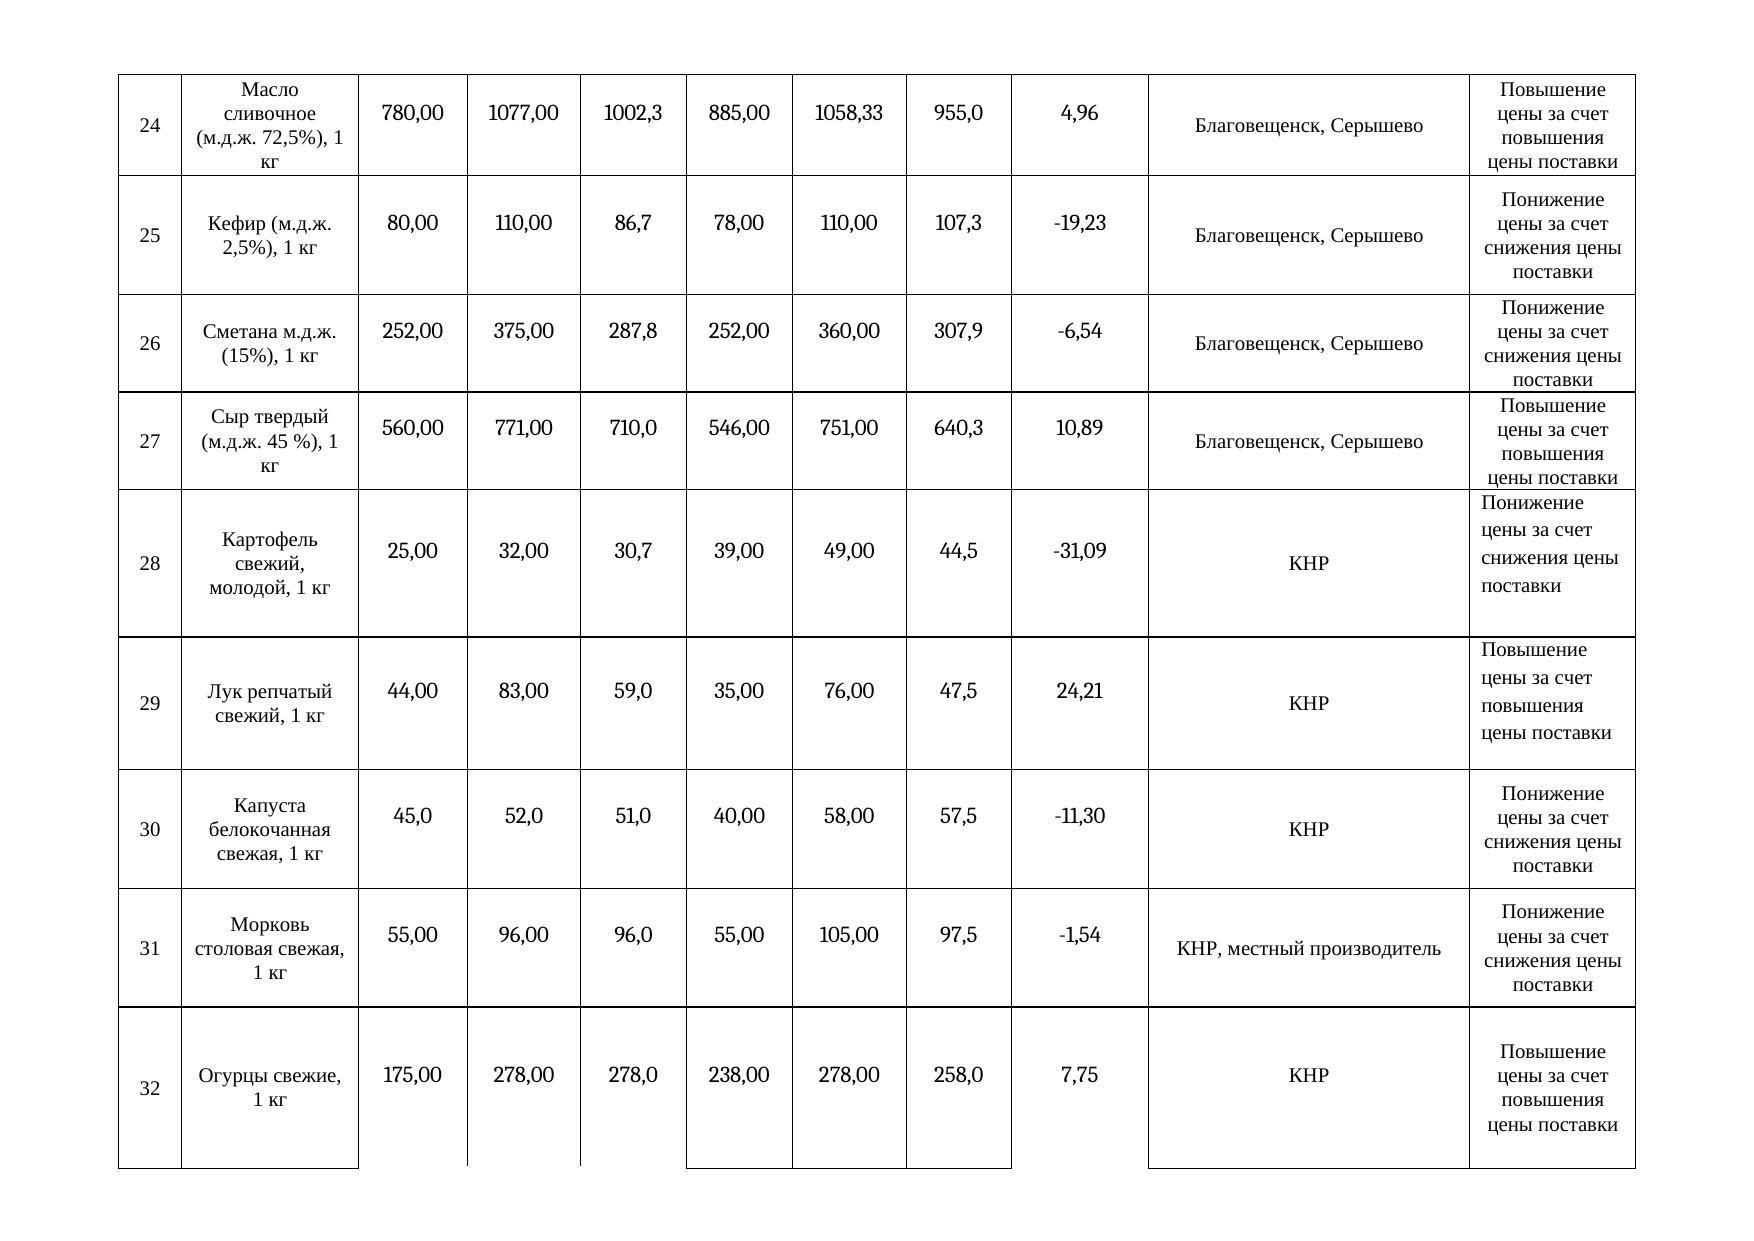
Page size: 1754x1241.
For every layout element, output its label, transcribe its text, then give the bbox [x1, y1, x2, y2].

table_cell 30 [119, 770, 181, 888]
table_cell 24,21 [1012, 638, 1148, 769]
table_cell 710,0 [581, 393, 686, 489]
table_cell 30,7 [581, 490, 686, 636]
table_cell 287,8 [581, 295, 686, 391]
table_cell 86,7 [581, 176, 686, 294]
table_cell 44,00 [359, 638, 467, 769]
table_cell 258,0 [907, 1008, 1011, 1167]
table_cell 49,00 [793, 490, 906, 636]
table_cell Благовещенск, Серышево [1149, 393, 1469, 489]
table_cell 39,00 [687, 490, 792, 636]
table_cell КНР [1149, 490, 1469, 636]
table_cell 1077,00 [468, 75, 580, 175]
table_cell 31 [119, 889, 181, 1006]
table_cell Благовещенск, Серышево [1149, 295, 1469, 391]
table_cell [1470, 1008, 1635, 1167]
table_cell 252,00 [359, 295, 467, 391]
table_cell 640,3 [907, 393, 1011, 489]
table_cell -19,23 [1012, 176, 1148, 294]
table_cell Сыр твердый (м.д.ж. 45 %), 1 кг [182, 393, 358, 489]
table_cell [1470, 889, 1635, 1006]
table_cell Повышение цены за счет повышения цены поставки [1470, 638, 1635, 769]
table_cell 96,0 [581, 889, 686, 1006]
table_cell 278,00 [793, 1008, 906, 1167]
table_cell 560,00 [359, 393, 467, 489]
table_cell 96,00 [468, 889, 580, 1006]
table_cell 97,5 [907, 889, 1011, 1006]
table_cell 28 [119, 490, 181, 636]
table_cell -11,30 [1012, 770, 1148, 888]
table_cell Масло сливочное (м.д.ж. 72,5%), 1 кг [182, 75, 358, 175]
table_cell 59,0 [581, 638, 686, 769]
table_cell 40,00 [687, 770, 792, 888]
table_cell 55,00 [359, 889, 467, 1006]
table_cell 885,00 [687, 75, 792, 175]
table_cell 307,9 [907, 295, 1011, 391]
table_cell 110,00 [468, 176, 580, 294]
table_cell 278,0 [580, 1008, 686, 1167]
table_cell 10,89 [1012, 393, 1148, 489]
table_cell Огурцы свежие, 1 кг [182, 1008, 358, 1167]
table_cell Понижение цены за счет снижения цены поставки [1470, 490, 1635, 636]
table_cell Сметана м.д.ж. (15%), 1 кг [182, 295, 358, 391]
table_cell 955,0 [907, 75, 1011, 175]
table_cell Понижение цены за счет снижения цены поставки [1470, 770, 1635, 888]
table_cell 751,00 [793, 393, 906, 489]
table_cell 7,75 [1012, 1008, 1148, 1167]
table_cell -1,54 [1012, 889, 1148, 1006]
table_cell 175,00 [359, 1008, 467, 1167]
table_cell Кефир (м.д.ж. 2,5%), 1 кг [182, 176, 358, 294]
table_cell 32,00 [468, 490, 580, 636]
table_cell Морковь столовая свежая, 1 кг [182, 889, 358, 1006]
table_cell 26 [119, 295, 181, 391]
table_cell 55,00 [687, 889, 792, 1006]
table_cell 25 [119, 176, 181, 294]
table_cell Лук репчатый свежий, 1 кг [182, 638, 358, 769]
table_cell 107,3 [907, 176, 1011, 294]
table_cell 278,00 [468, 1008, 580, 1167]
table_cell 27 [119, 393, 181, 489]
table_cell Понижение цены за счет снижения цены поставки [1470, 295, 1635, 391]
table_cell 32 [119, 1008, 181, 1167]
table_cell 51,0 [581, 770, 686, 888]
table_cell 1058,33 [793, 75, 906, 175]
table_cell 80,00 [359, 176, 467, 294]
table_cell 4,96 [1012, 75, 1148, 175]
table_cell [1470, 176, 1635, 294]
table_cell 105,00 [793, 889, 906, 1006]
table_cell 1002,3 [581, 75, 686, 175]
table_cell Повышение цены за счет повышения цены поставки [1470, 393, 1635, 489]
table_cell 546,00 [687, 393, 792, 489]
table_cell 45,0 [359, 770, 467, 888]
table_cell 35,00 [687, 638, 792, 769]
table_cell 52,0 [468, 770, 580, 888]
table_cell 238,00 [687, 1008, 792, 1167]
table_cell 58,00 [793, 770, 906, 888]
table_cell КНР [1149, 770, 1469, 888]
table_cell -31,09 [1012, 490, 1148, 636]
table_cell Повышение цены за счет повышения цены поставки [1470, 75, 1635, 175]
table_cell 24 [119, 75, 181, 175]
table_cell Капуста белокочанная свежая, 1 кг [182, 770, 358, 888]
table_cell 252,00 [687, 295, 792, 391]
table_cell 375,00 [468, 295, 580, 391]
table_cell Картофель свежий, молодой, 1 кг [182, 490, 358, 636]
table_cell 57,5 [907, 770, 1011, 888]
table_cell 83,00 [468, 638, 580, 769]
table_cell 44,5 [907, 490, 1011, 636]
table_cell 78,00 [687, 176, 792, 294]
table_cell -6,54 [1012, 295, 1148, 391]
table_cell 110,00 [793, 176, 906, 294]
table_cell 76,00 [793, 638, 906, 769]
table_cell КНР, местный производитель [1149, 889, 1469, 1006]
table_cell 771,00 [468, 393, 580, 489]
table_cell КНР [1149, 638, 1469, 769]
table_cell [1149, 75, 1469, 175]
table_cell КНР [1149, 1008, 1469, 1167]
table_cell 47,5 [907, 638, 1011, 769]
table_cell 360,00 [793, 295, 906, 391]
table_cell 29 [119, 638, 181, 769]
table_cell 25,00 [359, 490, 467, 636]
table_cell 780,00 [359, 75, 467, 175]
table_cell Благовещенск, Серышево [1149, 176, 1469, 294]
